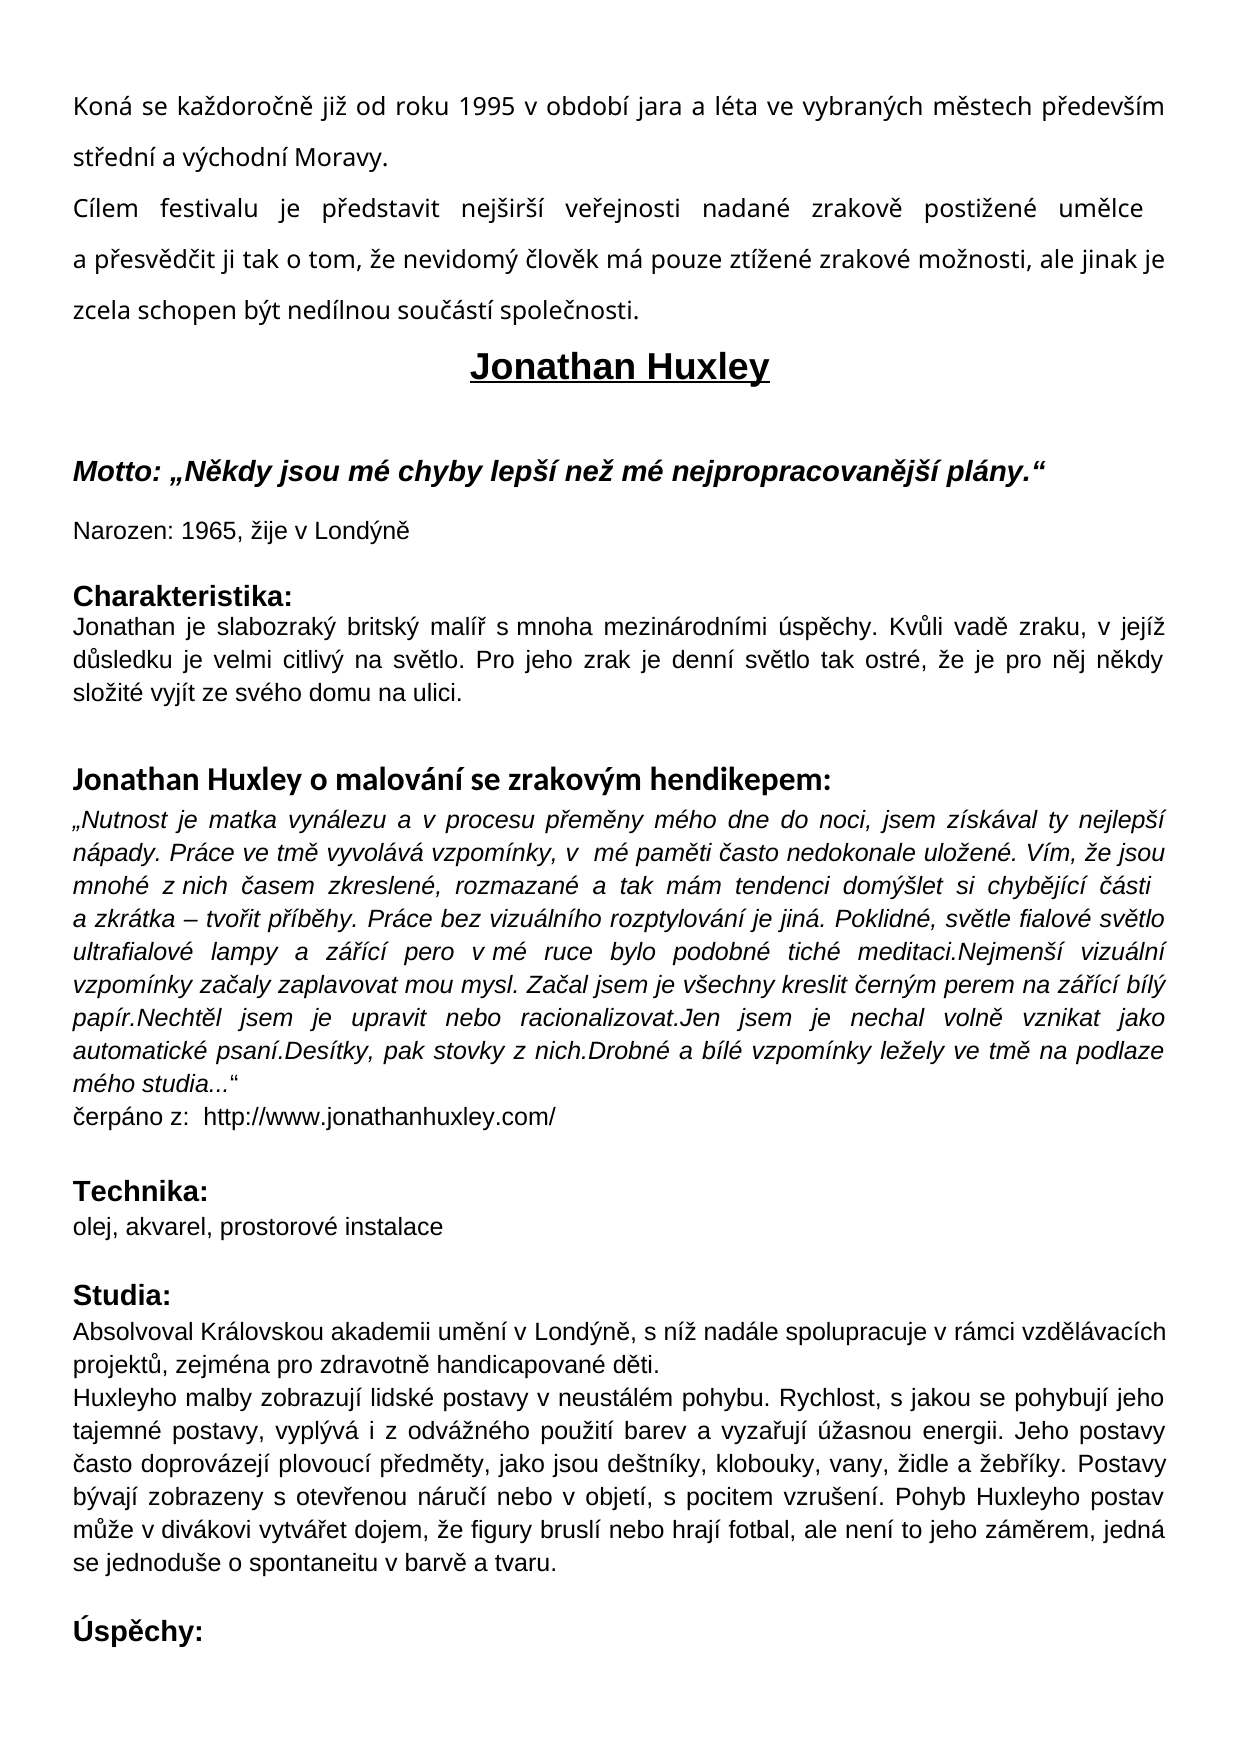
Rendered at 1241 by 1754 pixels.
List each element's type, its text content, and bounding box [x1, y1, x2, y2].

text Úspěchy: [73, 1614, 1166, 1647]
text olej, akvarel, prostorové instalace [73, 1212, 1166, 1241]
text Jonathan Huxley [73, 344, 1166, 387]
text Charakteristika: [73, 579, 1166, 612]
text Cílem festivalu je představit nejširší veřejnosti nadané zrakově postižené umělce a přesvědčit ji tak o tom, že nevidomý člověk má pouze ztížené zrakové možnosti, ale jinak je zcela schopen být nedílnou součástí společnosti. [73, 191, 1166, 327]
text Absolvoval Královskou akademii umění v Londýně, s níž nadále spolupracuje v rámci vzdělávacích projektů, zejména pro zdravotně handicapované děti. [73, 1317, 1166, 1378]
text Technika: [73, 1173, 1166, 1207]
text „Nutnost je matka vynálezu a v procesu přeměny mého dne do noci, jsem získával ty nejlepší nápady. Práce ve tmě vyvolává vzpomínky, v mé paměti často nedokonale uložené. Vím, že jsou mnohé z nich časem zkreslené, rozmazané a tak mám tendenci domýšlet si chybějící části a zkrátka – tvořit příběhy. Práce bez vizuálního rozptylování je jiná. Poklidné, světle fialové světlo ultrafialové lampy a zářící pero v mé ruce bylo podobné tiché meditaci.Nejmenší vizuální vzpomínky začaly zaplavovat mou mysl. Začal jsem je všechny kreslit černým perem na zářící bílý papír.Nechtěl jsem je upravit nebo racionalizovat.Jen jsem je nechal volně vznikat jako automatické psaní.Desítky, pak stovky z nich.Drobné a bílé vzpomínky ležely ve tmě na podlaze mého studia...“ čerpáno z: http://www.jonathanhuxley.com/ [73, 805, 1166, 1131]
text Studia: [73, 1278, 1166, 1312]
text Narozen: 1965, žije v Londýně [73, 516, 1166, 545]
text Jonathan je slabozraký britský malíř s mnoha mezinárodními úspěchy. Kvůli vadě zraku, v jejíž důsledku je velmi citlivý na světlo. Pro jeho zrak je denní světlo tak ostré, že je pro něj někdy složité vyjít ze svého domu na ulici. [73, 612, 1166, 707]
text Koná se každoročně již od roku 1995 v období jara a léta ve vybraných městech především střední a východní Moravy. [73, 89, 1166, 174]
text Huxleyho malby zobrazují lidské postavy v neustálém pohybu. Rychlost, s jakou se pohybují jeho tajemné postavy, vyplývá i z odvážného použití barev a vyzařují úžasnou energii. Jeho postavy často doprovázejí plovoucí předměty, jako jsou deštníky, klobouky, vany, židle a žebříky. Postavy bývají zobrazeny s otevřenou náručí nebo v objetí, s pocitem vzrušení. Pohyb Huxleyho postav může v divákovi vytvářet dojem, že figury bruslí nebo hrají fotbal, ale není to jeho záměrem, jedná se jednoduše o spontaneitu v barvě a tvaru. [73, 1383, 1166, 1577]
text Motto: „Někdy jsou mé chyby lepší než mé nejpropracovanější plány.“ [73, 454, 1166, 488]
text Jonathan Huxley o malování se zrakovým hendikepem: [73, 758, 1166, 799]
